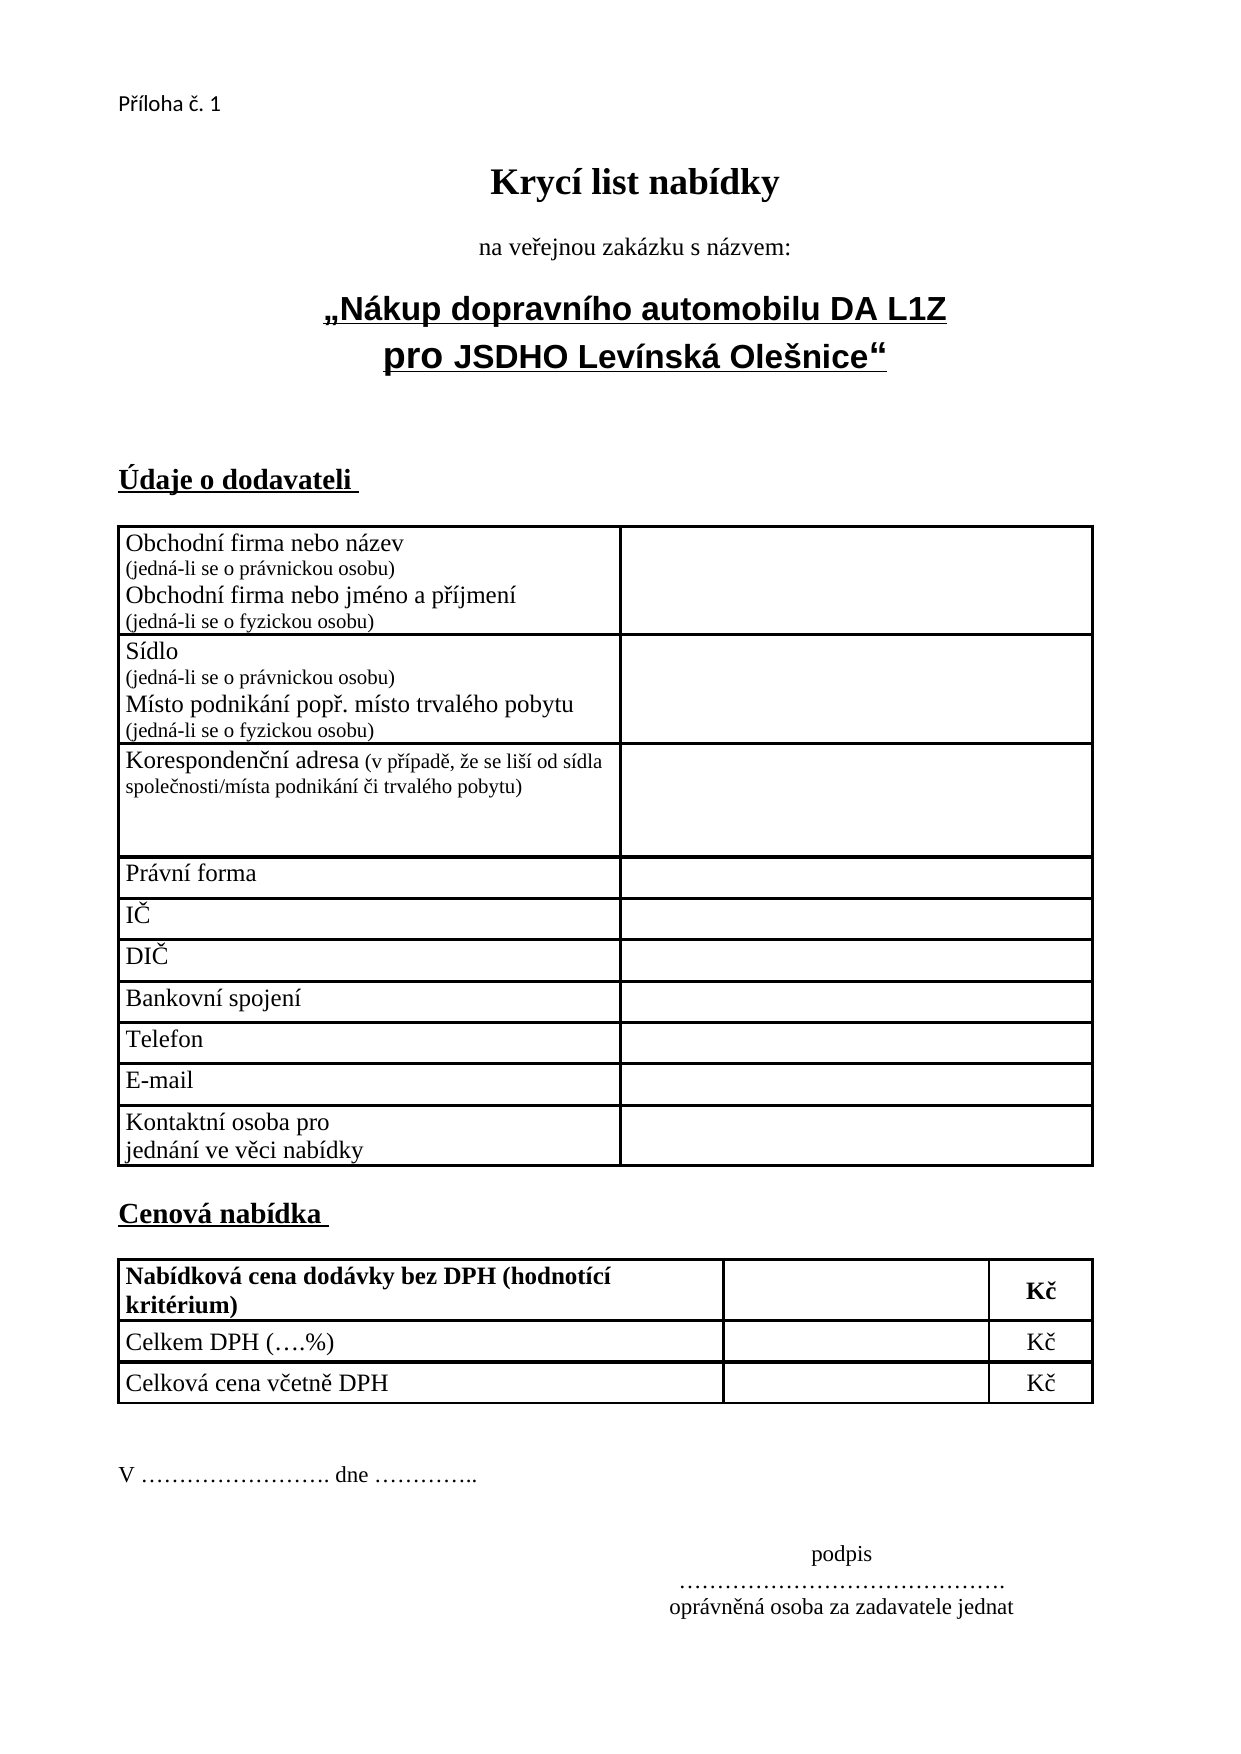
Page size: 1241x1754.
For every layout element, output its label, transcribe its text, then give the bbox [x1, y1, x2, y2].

table_cell [622, 745, 1091, 855]
table_cell [622, 1024, 1091, 1062]
subtitle Údaje o dodavateli [118, 462, 1152, 496]
text pro JSDHO Levínská Olešnice“ [118, 333, 1152, 376]
table_cell [622, 1107, 1091, 1164]
table_header Obchodní firma nebo název (jedná-li se o právnickou osobu) Obchodní firma nebo jméno a příjmení (jedná-li se o fyzickou osobu) [120, 528, 619, 633]
text oprávněná osoba za zadavatele jednat [532, 1593, 1152, 1619]
table_cell Sídlo (jedná-li se o právnickou osobu) Místo podnikání popř. místo trvalého pobytu (jedná-li se o fyzickou osobu) [120, 636, 619, 742]
text ……………………………………. [532, 1567, 1152, 1593]
text Příloha č. 1 [118, 89, 1152, 117]
text V ……………………. dne ………….. [118, 1461, 1152, 1488]
table_cell Korespondenční adresa (v případě, že se liší od sídla společnosti/místa podnikání či trvalého pobytu) [120, 745, 619, 855]
table_cell Kč [990, 1364, 1091, 1402]
table_cell Telefon [120, 1024, 619, 1062]
subtitle Krycí list nabídky [118, 160, 1152, 203]
table_cell Kč [990, 1322, 1091, 1360]
table_cell Celkem DPH (….%) [120, 1322, 722, 1360]
table_cell Bankovní spojení [120, 983, 619, 1021]
text na veřejnou zakázku s názvem: [118, 232, 1152, 260]
table_cell Kontaktní osoba pro jednání ve věci nabídky [120, 1107, 619, 1164]
table_cell [622, 941, 1091, 979]
text podpis [532, 1540, 1152, 1567]
table_cell [725, 1322, 988, 1360]
table_cell [622, 859, 1091, 897]
table_cell IČ [120, 900, 619, 938]
table_cell DIČ [120, 941, 619, 979]
table_cell [622, 636, 1091, 742]
table_cell [622, 983, 1091, 1021]
table_cell [725, 1364, 988, 1402]
table_header [622, 528, 1091, 633]
table_cell E-mail [120, 1065, 619, 1103]
subtitle Cenová nabídka [118, 1196, 1152, 1229]
table_cell [622, 900, 1091, 938]
table_cell Právní forma [120, 859, 619, 897]
text „Nákup dopravního automobilu DA L1Z [118, 289, 1152, 328]
table_header Kč [990, 1261, 1091, 1319]
table_cell Celková cena včetně DPH [120, 1364, 722, 1402]
table_cell [622, 1065, 1091, 1103]
table_header Nabídková cena dodávky bez DPH (hodnotící kritérium) [120, 1261, 722, 1319]
table_header [725, 1261, 988, 1319]
